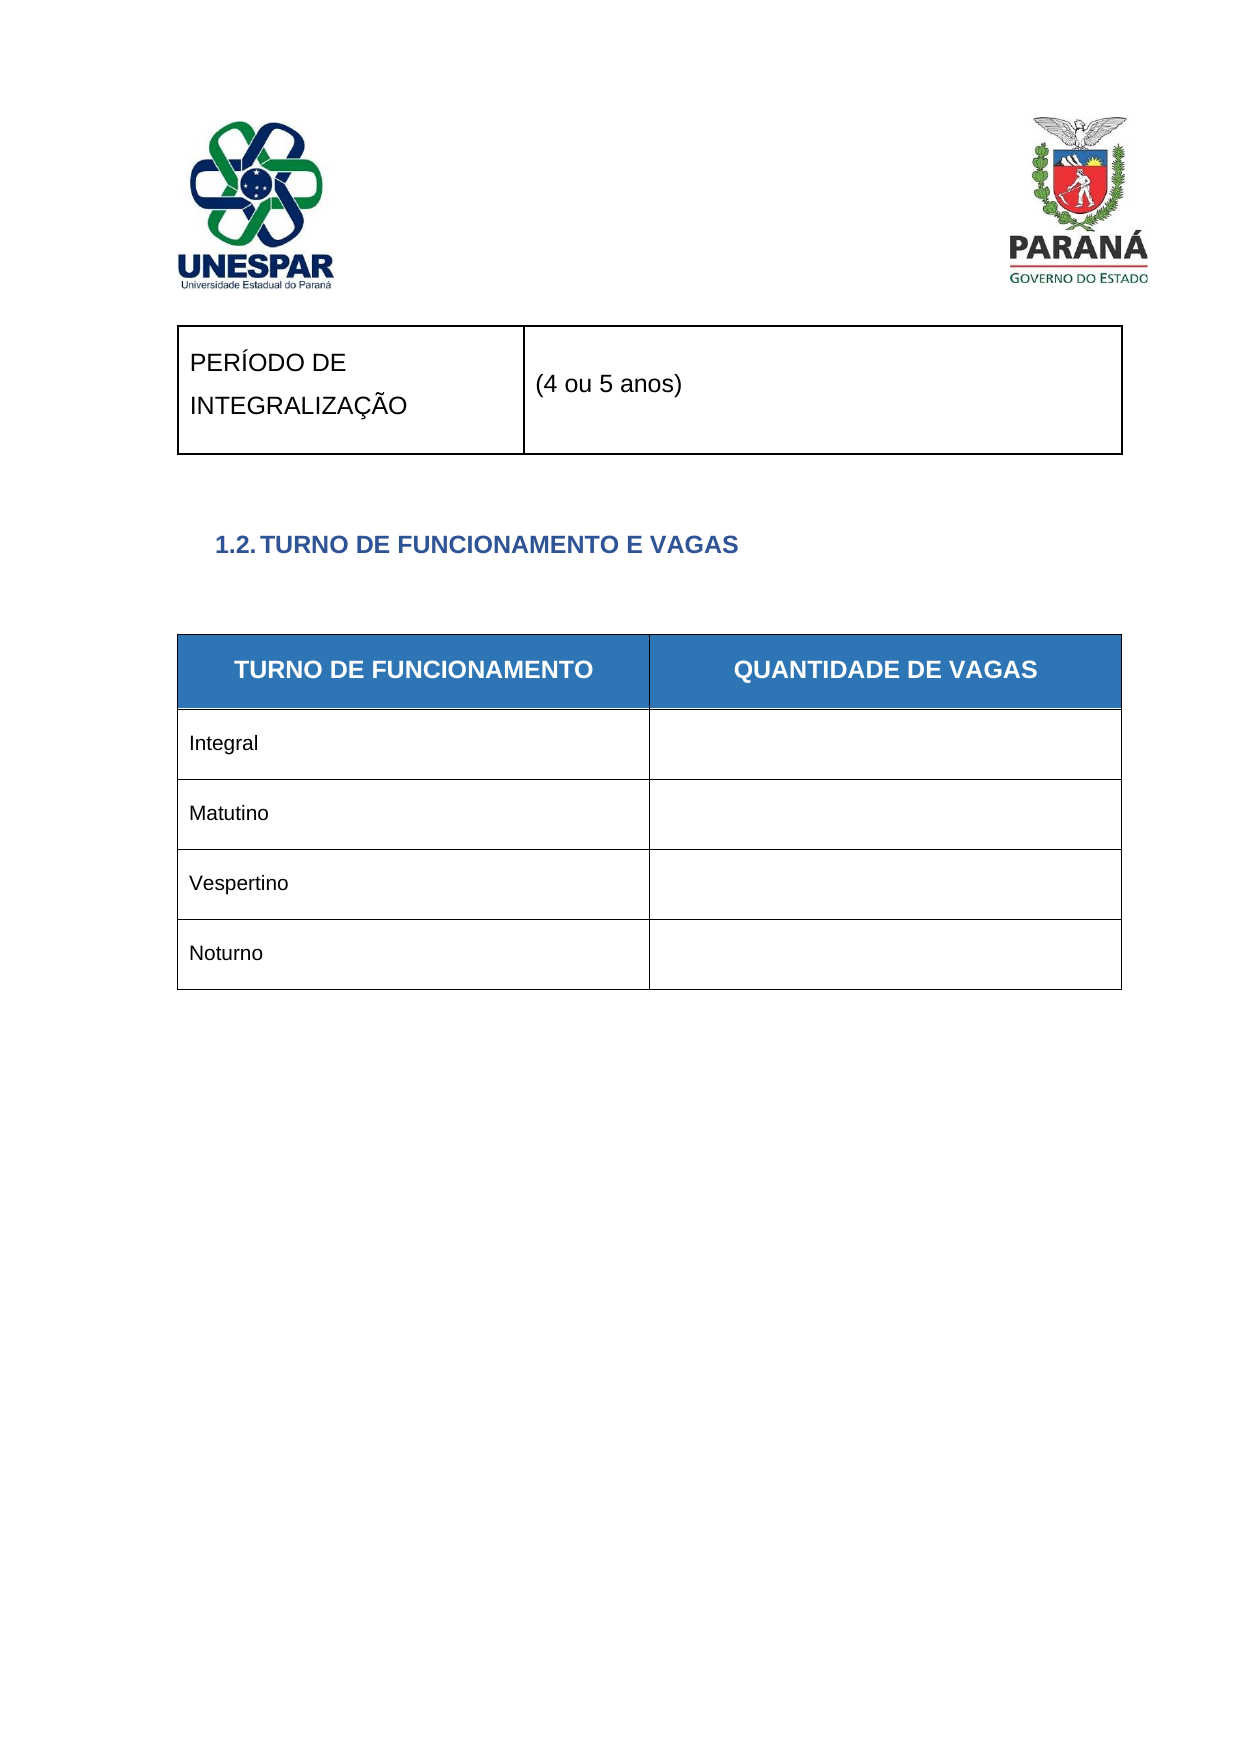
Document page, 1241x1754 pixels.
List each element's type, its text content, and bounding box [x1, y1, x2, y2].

table_cell Matutino [178, 780, 649, 849]
table_cell PERÍODO DE INTEGRALIZAÇÃO [179, 327, 523, 452]
table_cell [650, 780, 1121, 849]
table_cell [650, 850, 1121, 919]
table_cell Integral [178, 710, 649, 779]
table_header QUANTIDADE DE VAGAS [650, 635, 1121, 708]
table_cell Vespertino [178, 850, 649, 919]
picture [1010, 117, 1148, 283]
table_cell Noturno [178, 920, 649, 989]
subtitle TURNO DE FUNCIONAMENTO E VAGAS [215, 529, 1122, 558]
table_cell (4 ou 5 anos) [525, 327, 1121, 452]
table_cell [650, 920, 1121, 989]
table_header TURNO DE FUNCIONAMENTO [178, 635, 649, 708]
table_cell [650, 710, 1121, 779]
picture [177, 121, 335, 290]
